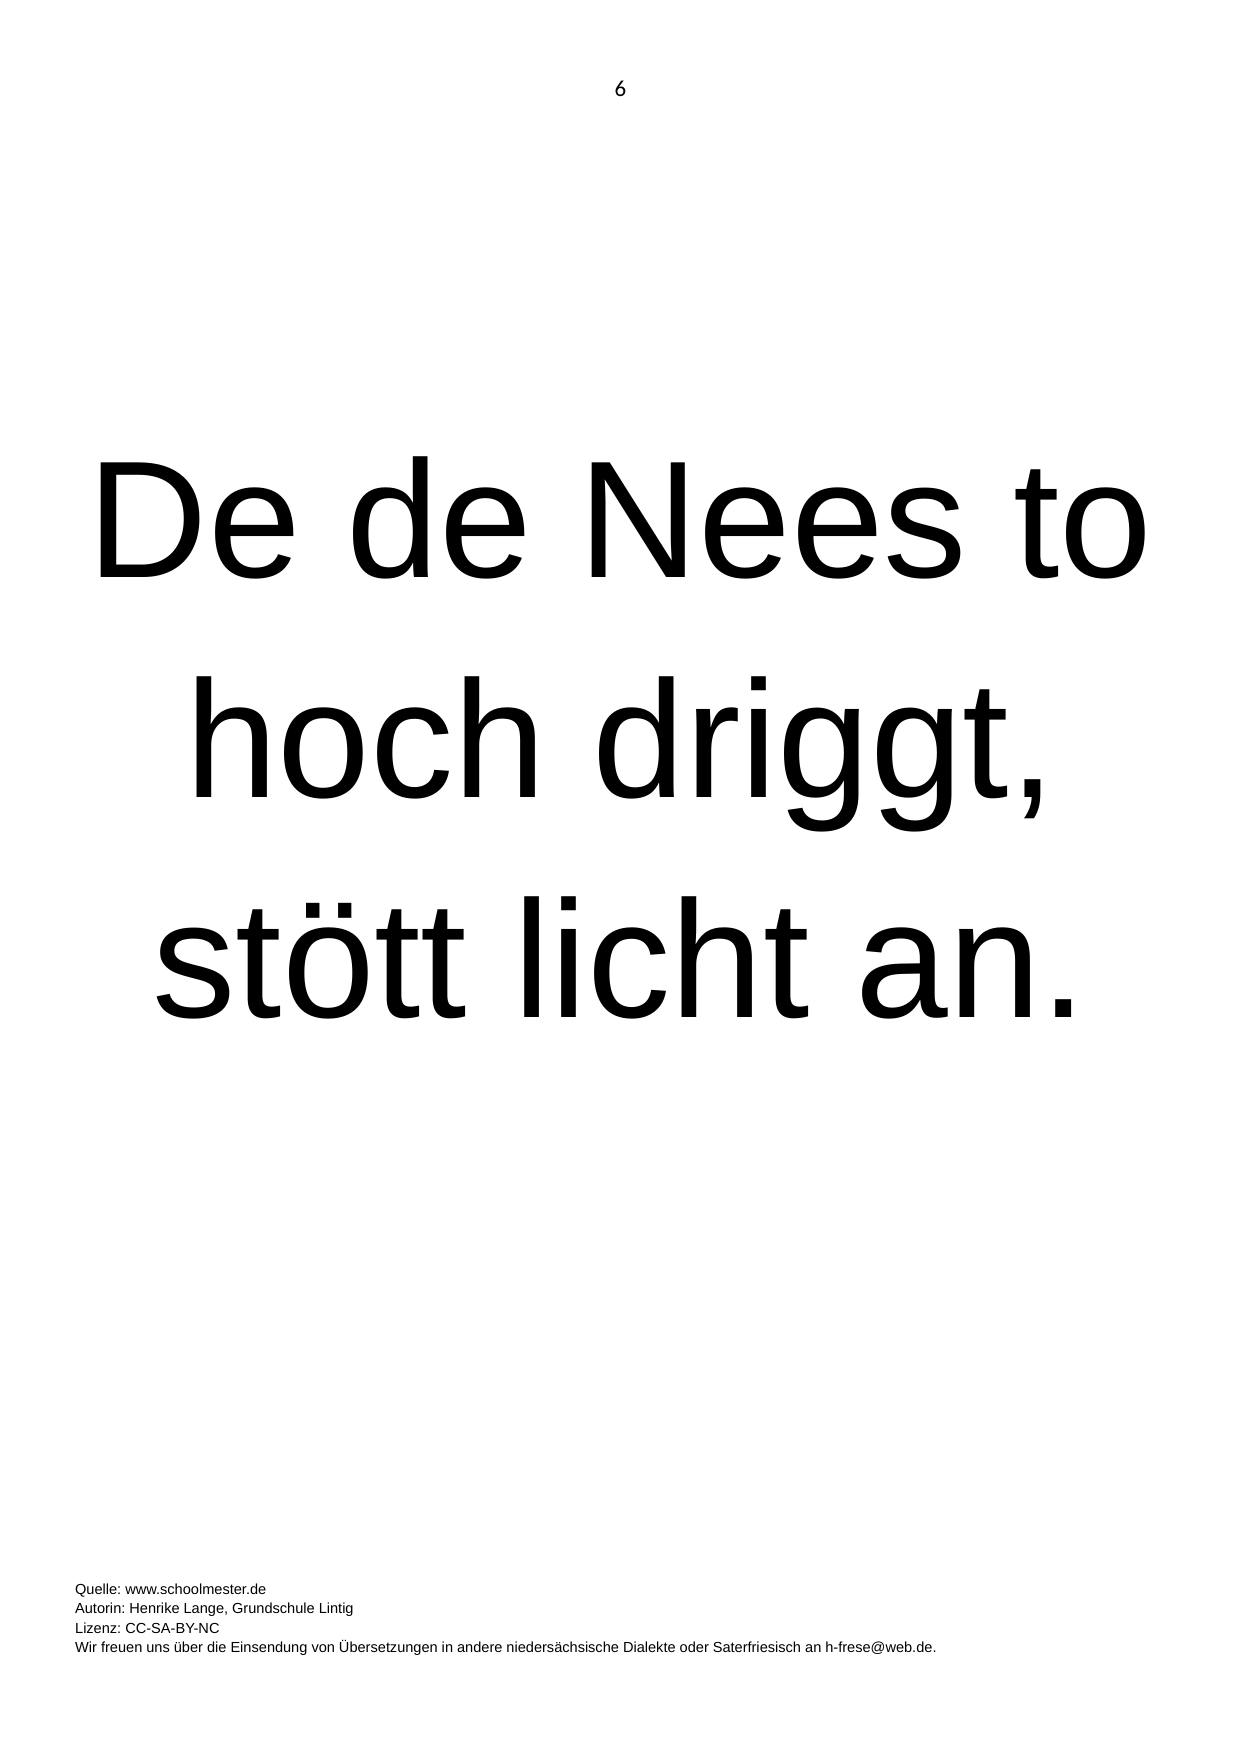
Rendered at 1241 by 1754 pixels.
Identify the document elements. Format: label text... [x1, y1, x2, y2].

text De de Nees to hoch driggt, stött licht an. [75, 421, 1165, 1053]
